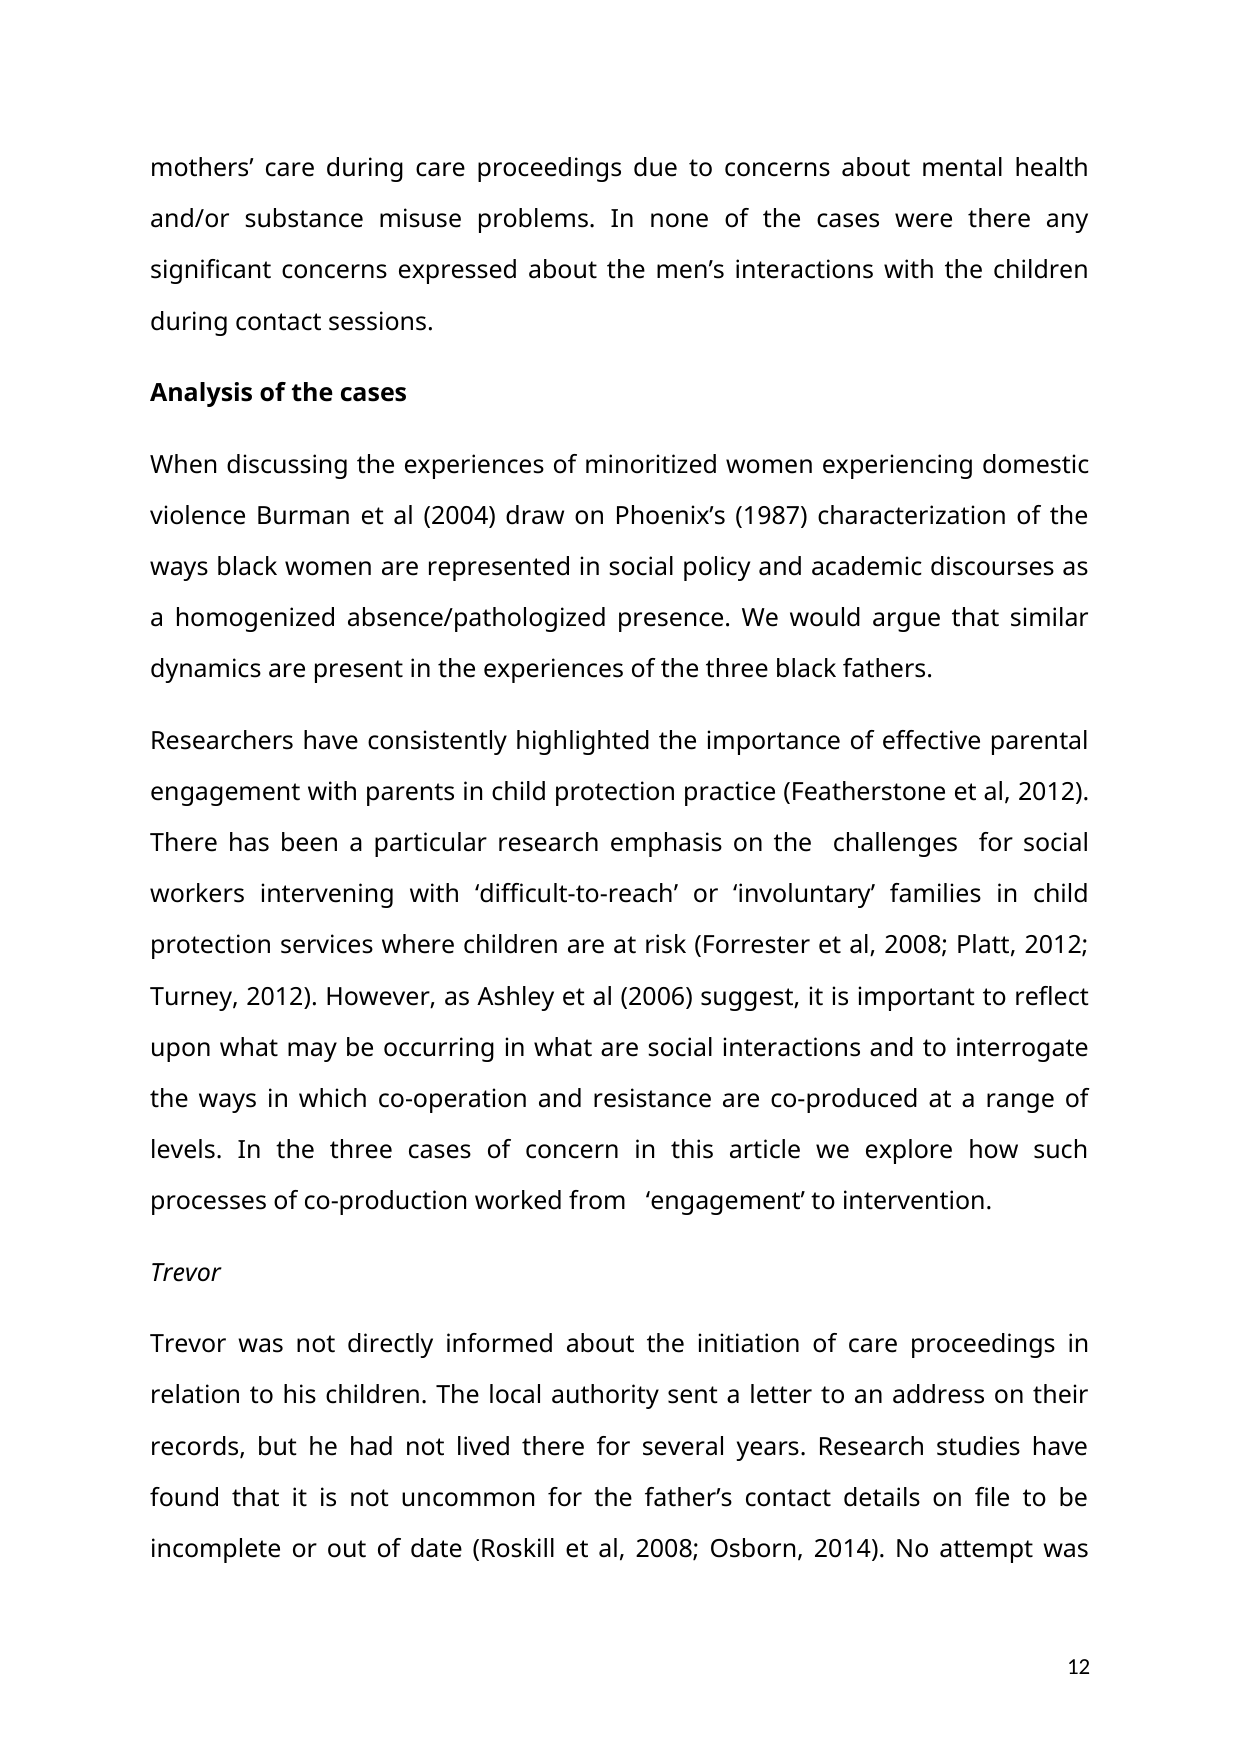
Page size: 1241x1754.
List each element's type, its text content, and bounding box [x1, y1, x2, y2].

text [150, 150, 1090, 337]
text Researchers have consistently highlighted the importance of effective parental engagement with parents in child protection practice (Featherstone et al, 2012). There has been a particular research emphasis on the challenges for social workers intervening with ‘difficult-to-reach’ or ‘involuntary’ families in child protection services where children are at risk (Forrester et al, 2008; Platt, 2012; Turney, 2012). However, as Ashley et al (2006) suggest, it is important to reflect upon what may be occurring in what are social interactions and to interrogate the ways in which co-operation and resistance are co-produced at a range of levels. In the three cases of concern in this article we explore how such processes of co-production worked from ‘engagement’ to intervention. [150, 723, 1090, 1216]
text Trevor [150, 1254, 1090, 1288]
text Analysis of the cases [150, 375, 1090, 409]
text When discussing the experiences of minoritized women experiencing domestic violence Burman et al (2004) draw on Phoenix’s (1987) characterization of the ways black women are represented in social policy and academic discourses as a homogenized absence/pathologized presence. We would argue that similar dynamics are present in the experiences of the three black fathers. [150, 447, 1090, 685]
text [150, 1326, 1090, 1564]
